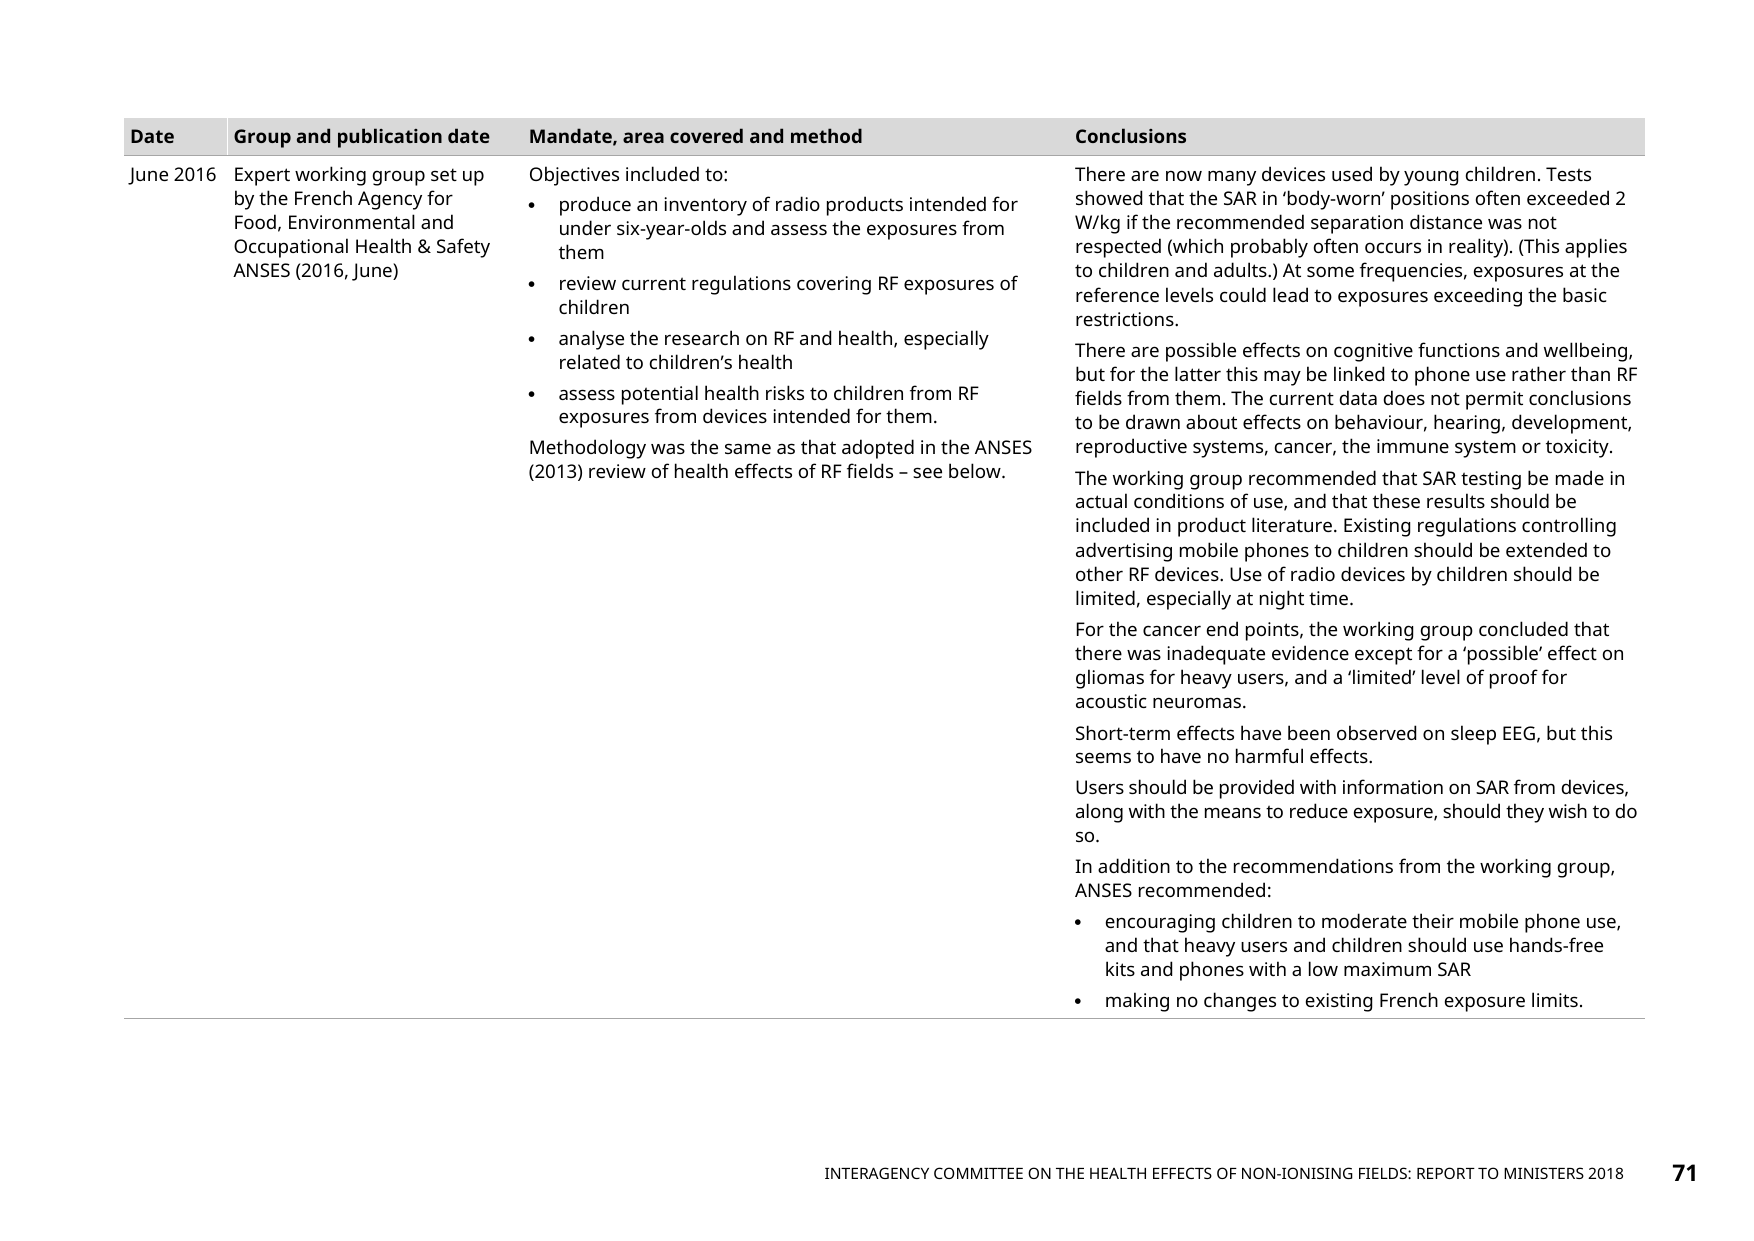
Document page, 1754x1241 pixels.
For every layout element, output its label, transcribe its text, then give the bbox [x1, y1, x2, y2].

table_cell There are now many devices used by young children. Tests showed that the SAR in ‘body-worn’ positions often exceeded 2 W/kg if the recommended separation distance was not respected (which probably often occurs in reality). (This applies to children and adults.) At some frequencies, exposures at the reference levels could lead to exposures exceeding the basic restrictions. There are possible effects on cognitive functions and wellbeing, but for the latter this may be linked to phone use rather than RF fields from them. The current data does not permit conclusions to be drawn about effects on behaviour, hearing, development, reproductive systems, cancer, the immune system or toxicity. The working group recommended that SAR testing be made in actual conditions of use, and that these results should be included in product literature. Existing regulations controlling advertising mobile phones to children should be extended to other RF devices. Use of radio devices by children should be limited, especially at night time. For the cancer end points, the working group concluded that there was inadequate evidence except for a ‘possible’ effect on gliomas for heavy users, and a ‘limited’ level of proof for acoustic neuromas. Short-term effects have been observed on sleep EEG, but this seems to have no harmful effects. Users should be provided with information on SAR from devices, along with the means to reduce exposure, should they wish to do so. In addition to the recommendations from the working group, ANSES recommended: encouraging children to moderate their mobile phone use, and that heavy users and children should use hands-free kits and phones with a low maximum SAR making no changes to existing French exposure limits. [1069, 156, 1645, 1018]
table_header Mandate, area covered and method [523, 118, 1069, 155]
table_header Group and publication date [228, 118, 523, 155]
table_header Date [124, 118, 227, 155]
table_cell June 2016 [124, 156, 227, 1018]
table_cell Objectives included to: produce an inventory of radio products intended for under six-year-olds and assess the exposures from them review current regulations covering RF exposures of children analyse the research on RF and health, especially related to children’s health assess potential health risks to children from RF exposures from devices intended for them. Methodology was the same as that adopted in the ANSES (2013) review of health effects of RF fields – see below. [523, 156, 1069, 1018]
table_cell Expert working group set up by the French Agency for Food, Environmental and Occupational Health & Safety ANSES (2016, June) [228, 156, 523, 1018]
table_header Conclusions [1069, 118, 1645, 155]
